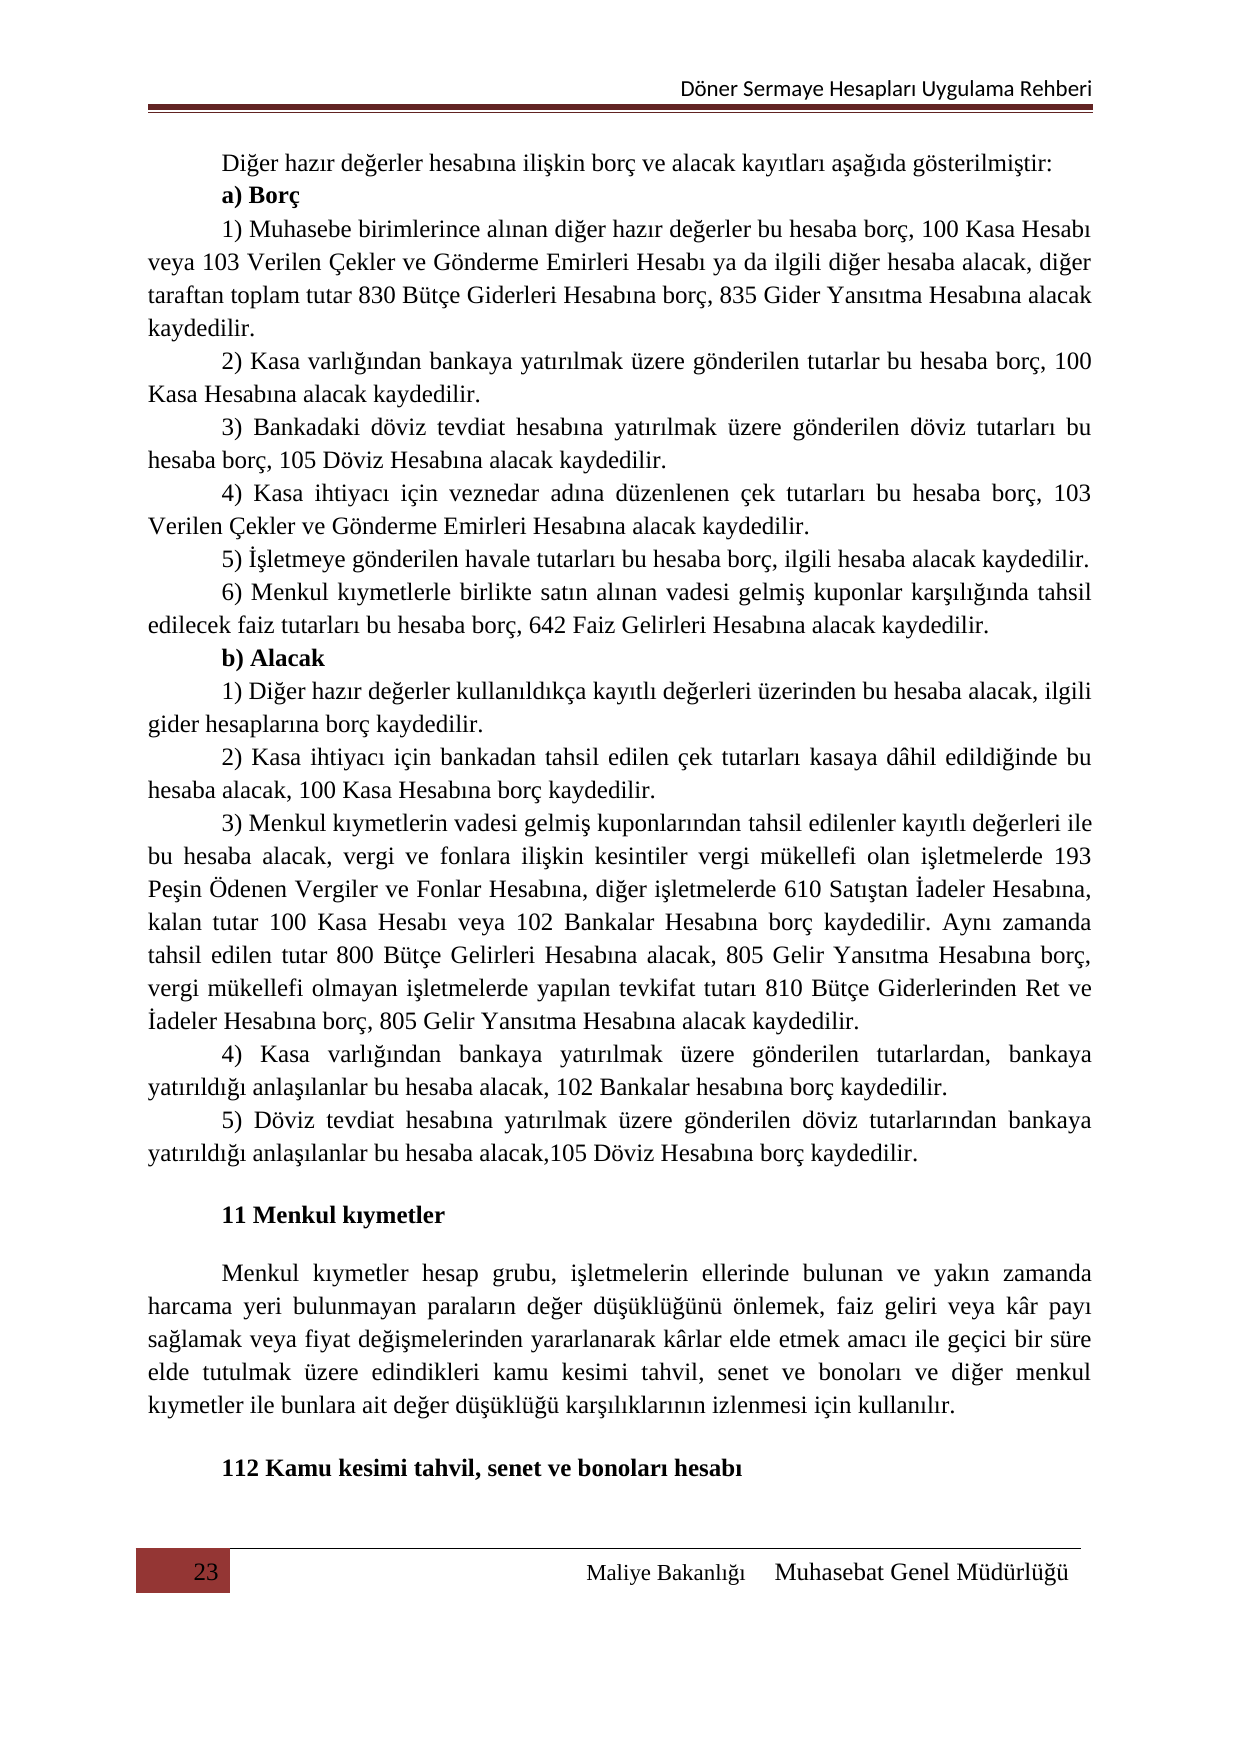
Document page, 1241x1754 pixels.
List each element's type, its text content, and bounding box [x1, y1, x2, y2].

text 5) İşletmeye gönderilen havale tutarları bu hesaba borç, ilgili hesaba alacak kaydedilir. [148, 544, 1093, 573]
text Diğer hazır değerler hesabına ilişkin borç ve alacak kayıtları aşağıda gösterilmiştir: [148, 148, 1093, 176]
text 5) Döviz tevdiat hesabına yatırılmak üzere gönderilen döviz tutarlarından bankaya yatırıldığı anlaşılanlar bu hesaba alacak,105 Döviz Hesabına borç kaydedilir. [148, 1105, 1093, 1167]
text a) Borç [148, 181, 1093, 209]
text 4) Kasa ihtiyacı için veznedar adına düzenlenen çek tutarları bu hesaba borç, 103 Verilen Çekler ve Gönderme Emirleri Hesabına alacak kaydedilir. [148, 478, 1093, 539]
text 3) Menkul kıymetlerin vadesi gelmiş kuponlarından tahsil edilenler kayıtlı değerleri ile bu hesaba alacak, vergi ve fonlara ilişkin kesintiler vergi mükellefi olan işletmelerde 193 Peşin Ödenen Vergiler ve Fonlar Hesabına, diğer işletmelerde 610 Satıştan İadeler Hesabına, kalan tutar 100 Kasa Hesabı veya 102 Bankalar Hesabına borç kaydedilir. Aynı zamanda tahsil edilen tutar 800 Bütçe Gelirleri Hesabına alacak, 805 Gelir Yansıtma Hesabına borç, vergi mükellefi olmayan işletmelerde yapılan tevkifat tutarı 810 Bütçe Giderlerinden Ret ve İadeler Hesabına borç, 805 Gelir Yansıtma Hesabına alacak kaydedilir. [148, 808, 1093, 1035]
text b) Alacak [148, 643, 1093, 672]
text 3) Bankadaki döviz tevdiat hesabına yatırılmak üzere gönderilen döviz tutarları bu hesaba borç, 105 Döviz Hesabına alacak kaydedilir. [148, 412, 1093, 473]
text Menkul kıymetler hesap grubu, işletmelerin ellerinde bulunan ve yakın zamanda harcama yeri bulunmayan paraların değer düşüklüğünü önlemek, faiz geliri veya kâr payı sağlamak veya fiyat değişmelerinden yararlanarak kârlar elde etmek amacı ile geçici bir süre elde tutulmak üzere edindikleri kamu kesimi tahvil, senet ve bonoları ve diğer menkul kıymetler ile bunlara ait değer düşüklüğü karşılıklarının izlenmesi için kullanılır. [148, 1258, 1093, 1419]
text 6) Menkul kıymetlerle birlikte satın alınan vadesi gelmiş kuponlar karşılığında tahsil edilecek faiz tutarları bu hesaba borç, 642 Faiz Gelirleri Hesabına alacak kaydedilir. [148, 577, 1093, 639]
text 2) Kasa ihtiyacı için bankadan tahsil edilen çek tutarları kasaya dâhil edildiğinde bu hesaba alacak, 100 Kasa Hesabına borç kaydedilir. [148, 742, 1093, 804]
subtitle 11 Menkul kıymetler [148, 1200, 1093, 1229]
text 2) Kasa varlığından bankaya yatırılmak üzere gönderilen tutarlar bu hesaba borç, 100 Kasa Hesabına alacak kaydedilir. [148, 346, 1093, 407]
text 1) Diğer hazır değerler kullanıldıkça kayıtlı değerleri üzerinden bu hesaba alacak, ilgili gider hesaplarına borç kaydedilir. [148, 676, 1093, 738]
text 1) Muhasebe birimlerince alınan diğer hazır değerler bu hesaba borç, 100 Kasa Hesabı veya 103 Verilen Çekler ve Gönderme Emirleri Hesabı ya da ilgili diğer hesaba alacak, diğer taraftan toplam tutar 830 Bütçe Giderleri Hesabına borç, 835 Gider Yansıtma Hesabına alacak kaydedilir. [148, 214, 1093, 341]
subtitle 112 Kamu kesimi tahvil, senet ve bonoları hesabı [148, 1453, 1093, 1481]
text 4) Kasa varlığından bankaya yatırılmak üzere gönderilen tutarlardan, bankaya yatırıldığı anlaşılanlar bu hesaba alacak, 102 Bankalar hesabına borç kaydedilir. [148, 1039, 1093, 1101]
